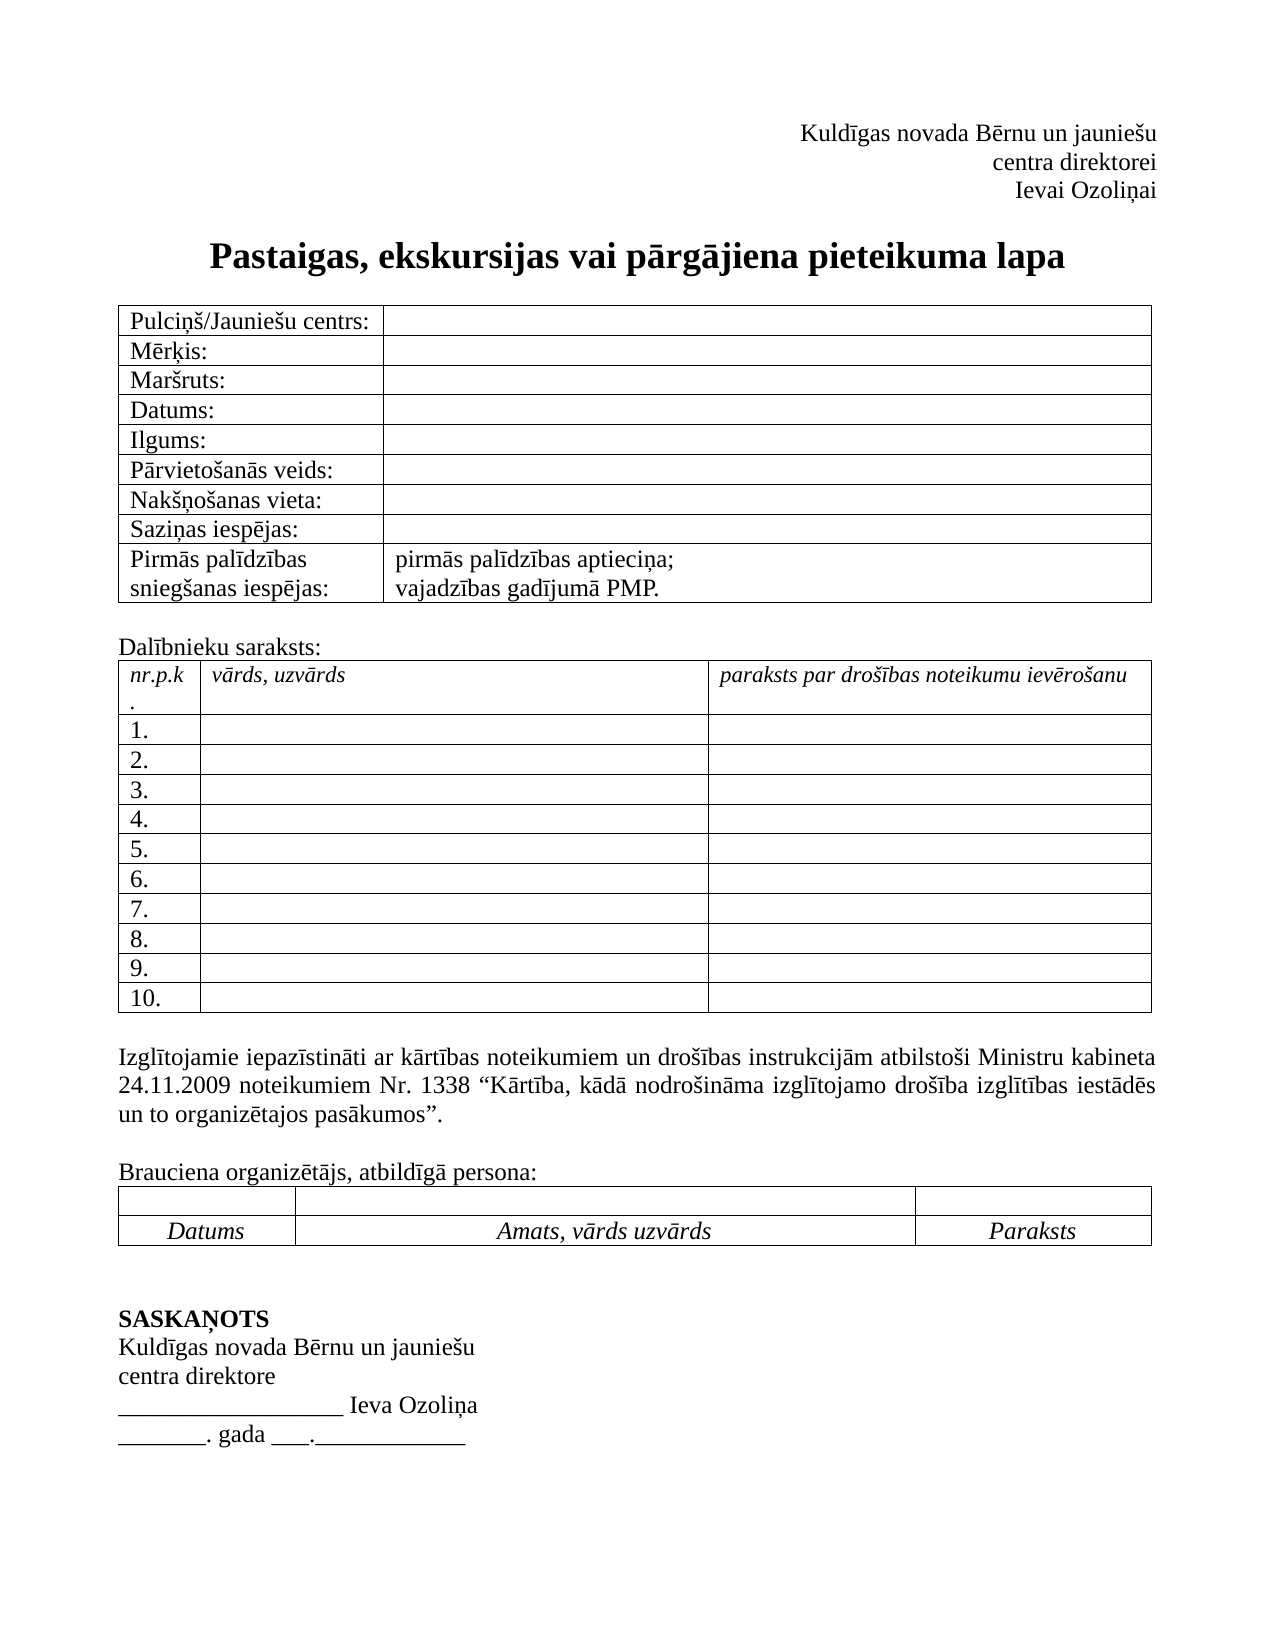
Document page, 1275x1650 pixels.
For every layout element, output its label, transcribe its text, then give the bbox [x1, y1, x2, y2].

table_cell [709, 894, 1151, 923]
table_cell [201, 834, 708, 863]
table_cell [709, 805, 1151, 833]
table_cell Pirmās palīdzības sniegšanas iespējas: [119, 544, 383, 602]
table_cell [384, 366, 1151, 394]
text centra direktore [118, 1361, 1157, 1390]
table_header paraksts par drošības noteikumu ievērošanu [709, 661, 1151, 714]
table_cell 2. [119, 745, 200, 774]
table_cell [201, 805, 708, 833]
table_cell [384, 485, 1151, 513]
table_cell [709, 834, 1151, 863]
table_header [916, 1187, 1151, 1215]
table_cell [384, 336, 1151, 364]
table_cell 10. [119, 983, 200, 1012]
table_cell [709, 864, 1151, 893]
table_header nr.p.k. [119, 661, 200, 714]
table_cell [709, 924, 1151, 952]
table_cell 3. [119, 775, 200, 803]
table_cell Paraksts [916, 1216, 1151, 1245]
table_cell [201, 983, 708, 1012]
text _______. gada ___.____________ [118, 1419, 1157, 1447]
table_cell Saziņas iespējas: [119, 515, 383, 543]
table_cell [201, 924, 708, 952]
table_cell [201, 745, 708, 774]
text SASKAŅOTS [118, 1304, 1157, 1332]
table_header [384, 306, 1151, 335]
table_cell Pārvietošanās veids: [119, 455, 383, 484]
table_cell 6. [119, 864, 200, 893]
text Pastaigas, ekskursijas vai pārgājiena pieteikuma lapa [118, 233, 1157, 276]
table_cell [201, 864, 708, 893]
text __________________ Ieva Ozoliņa [118, 1390, 1157, 1419]
table_cell pirmās palīdzības aptieciņa; vajadzības gadījumā PMP. [384, 544, 1151, 602]
text Dalībnieku saraksts: [118, 632, 1157, 660]
table_cell [201, 715, 708, 744]
table_header Pulciņš/Jauniešu centrs: [119, 306, 383, 335]
table_cell [384, 515, 1151, 543]
text centra direktorei [118, 147, 1157, 176]
text Ievai Ozoliņai [118, 176, 1157, 204]
table_cell Datums [119, 1216, 295, 1245]
table_cell Nakšņošanas vieta: [119, 485, 383, 513]
table_cell [709, 775, 1151, 803]
table_header [296, 1187, 915, 1215]
table_cell [384, 425, 1151, 454]
table_cell [201, 775, 708, 803]
table_cell [709, 983, 1151, 1012]
table_cell Ilgums: [119, 425, 383, 454]
table_cell Datums: [119, 395, 383, 424]
text Kuldīgas novada Bērnu un jauniešu [118, 118, 1157, 147]
table_cell 1. [119, 715, 200, 744]
table_cell 4. [119, 805, 200, 833]
table_cell 9. [119, 954, 200, 982]
table_cell 7. [119, 894, 200, 923]
table_header vārds, uzvārds [201, 661, 708, 714]
table_cell 8. [119, 924, 200, 952]
table_cell [201, 954, 708, 982]
text Kuldīgas novada Bērnu un jauniešu [118, 1332, 1157, 1361]
table_cell [709, 954, 1151, 982]
table_cell [201, 894, 708, 923]
table_cell Mērķis: [119, 336, 383, 364]
table_cell [709, 745, 1151, 774]
table_cell Maršruts: [119, 366, 383, 394]
text Izglītojamie iepazīstināti ar kārtības noteikumiem un drošības instrukcijām atbilstoši Ministru kabineta 24.11.2009 noteikumiem Nr. 1338 “Kārtība, kādā nodrošināma izglītojamo drošība izglītības iestādēs un to organizētajos pasākumos”. [118, 1042, 1157, 1128]
table_cell 5. [119, 834, 200, 863]
table_cell [384, 455, 1151, 484]
table_cell [384, 395, 1151, 424]
text Brauciena organizētājs, atbildīgā persona: [118, 1157, 1157, 1186]
table_header [119, 1187, 295, 1215]
table_cell [709, 715, 1151, 744]
table_cell Amats, vārds uzvārds [296, 1216, 915, 1245]
